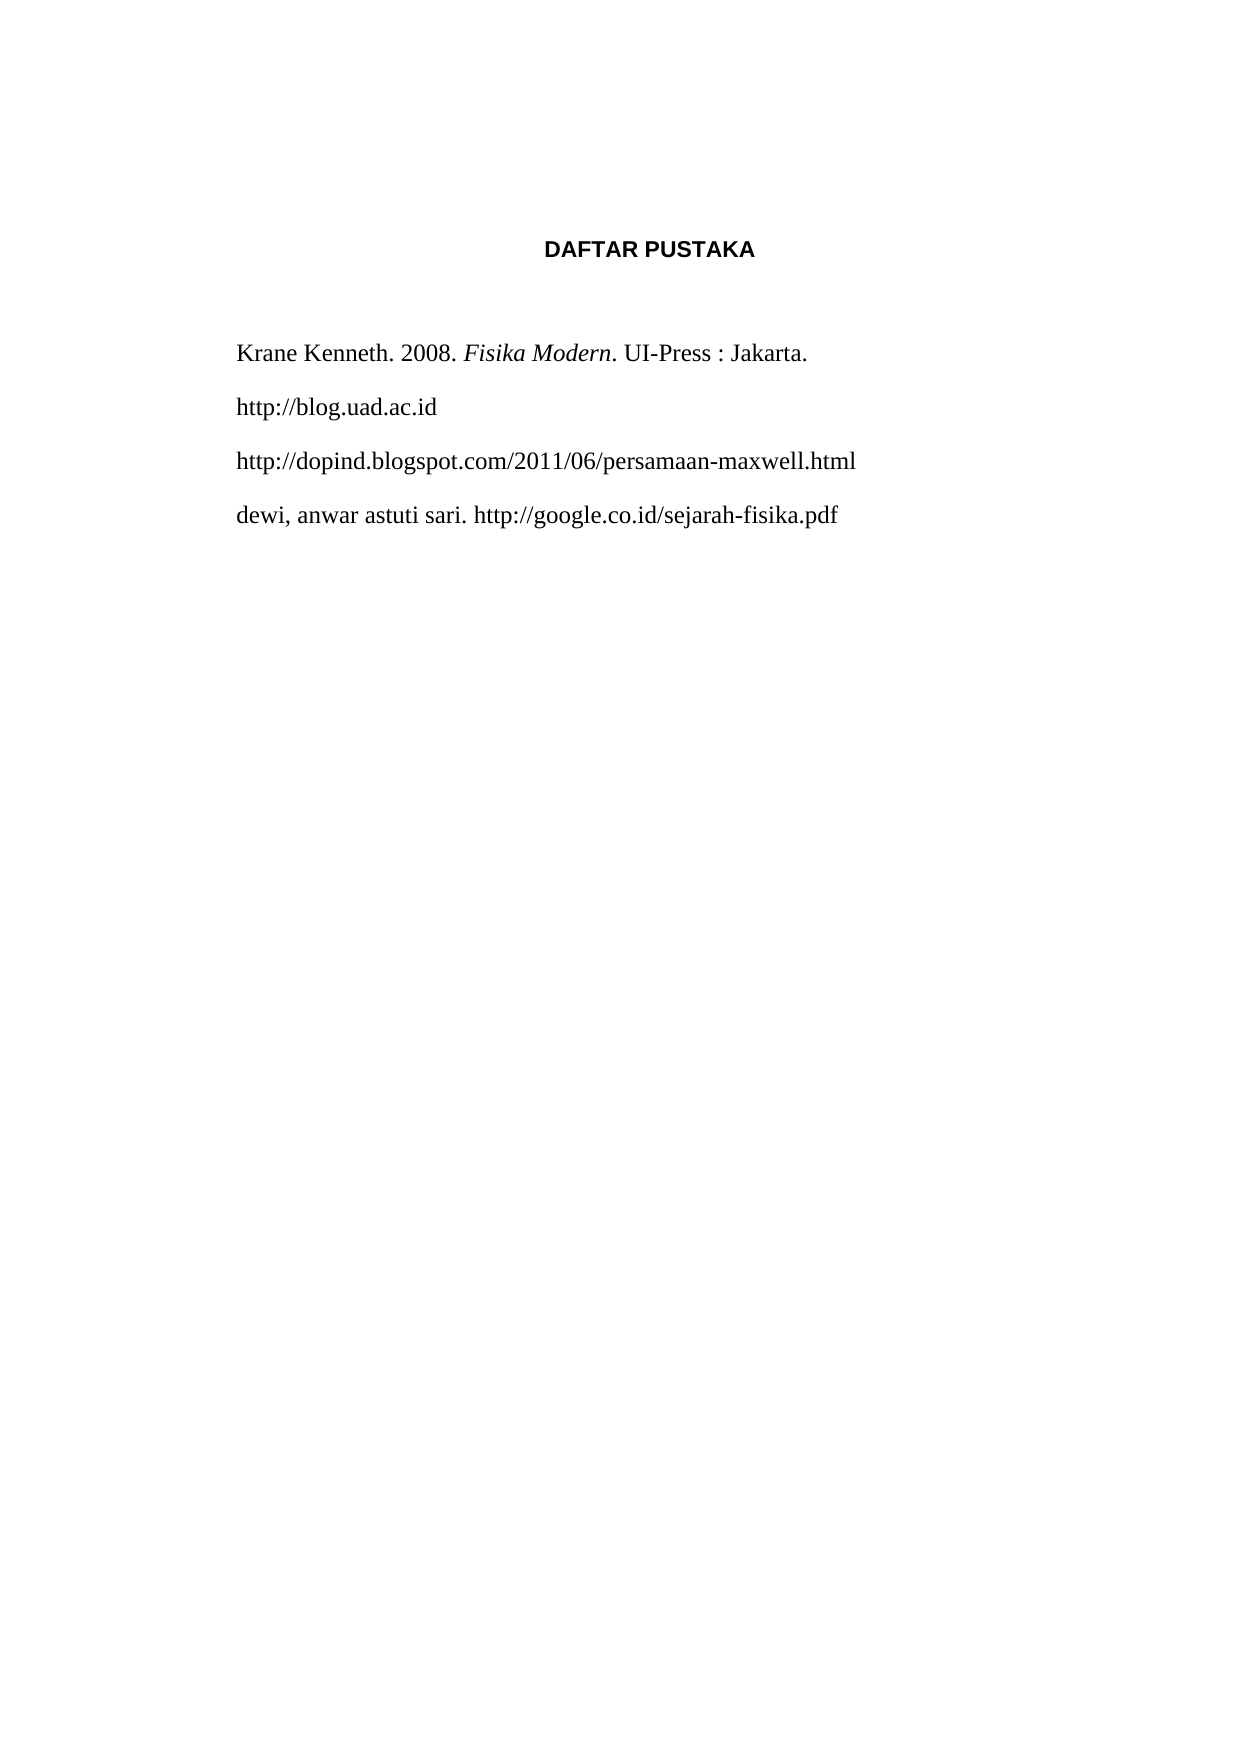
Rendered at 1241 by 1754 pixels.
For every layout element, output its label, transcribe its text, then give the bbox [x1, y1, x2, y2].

text http://blog.uad.ac.id [236, 392, 1063, 421]
text http://dopind.blogspot.com/2011/06/persamaan-maxwell.html [236, 446, 1063, 475]
text DAFTAR PUSTAKA [236, 236, 1063, 263]
text dewi, anwar astuti sari. http://google.co.id/sejarah-fisika.pdf [236, 500, 1063, 529]
text Krane Kenneth. 2008. Fisika Modern. UI-Press : Jakarta. [236, 338, 1063, 367]
